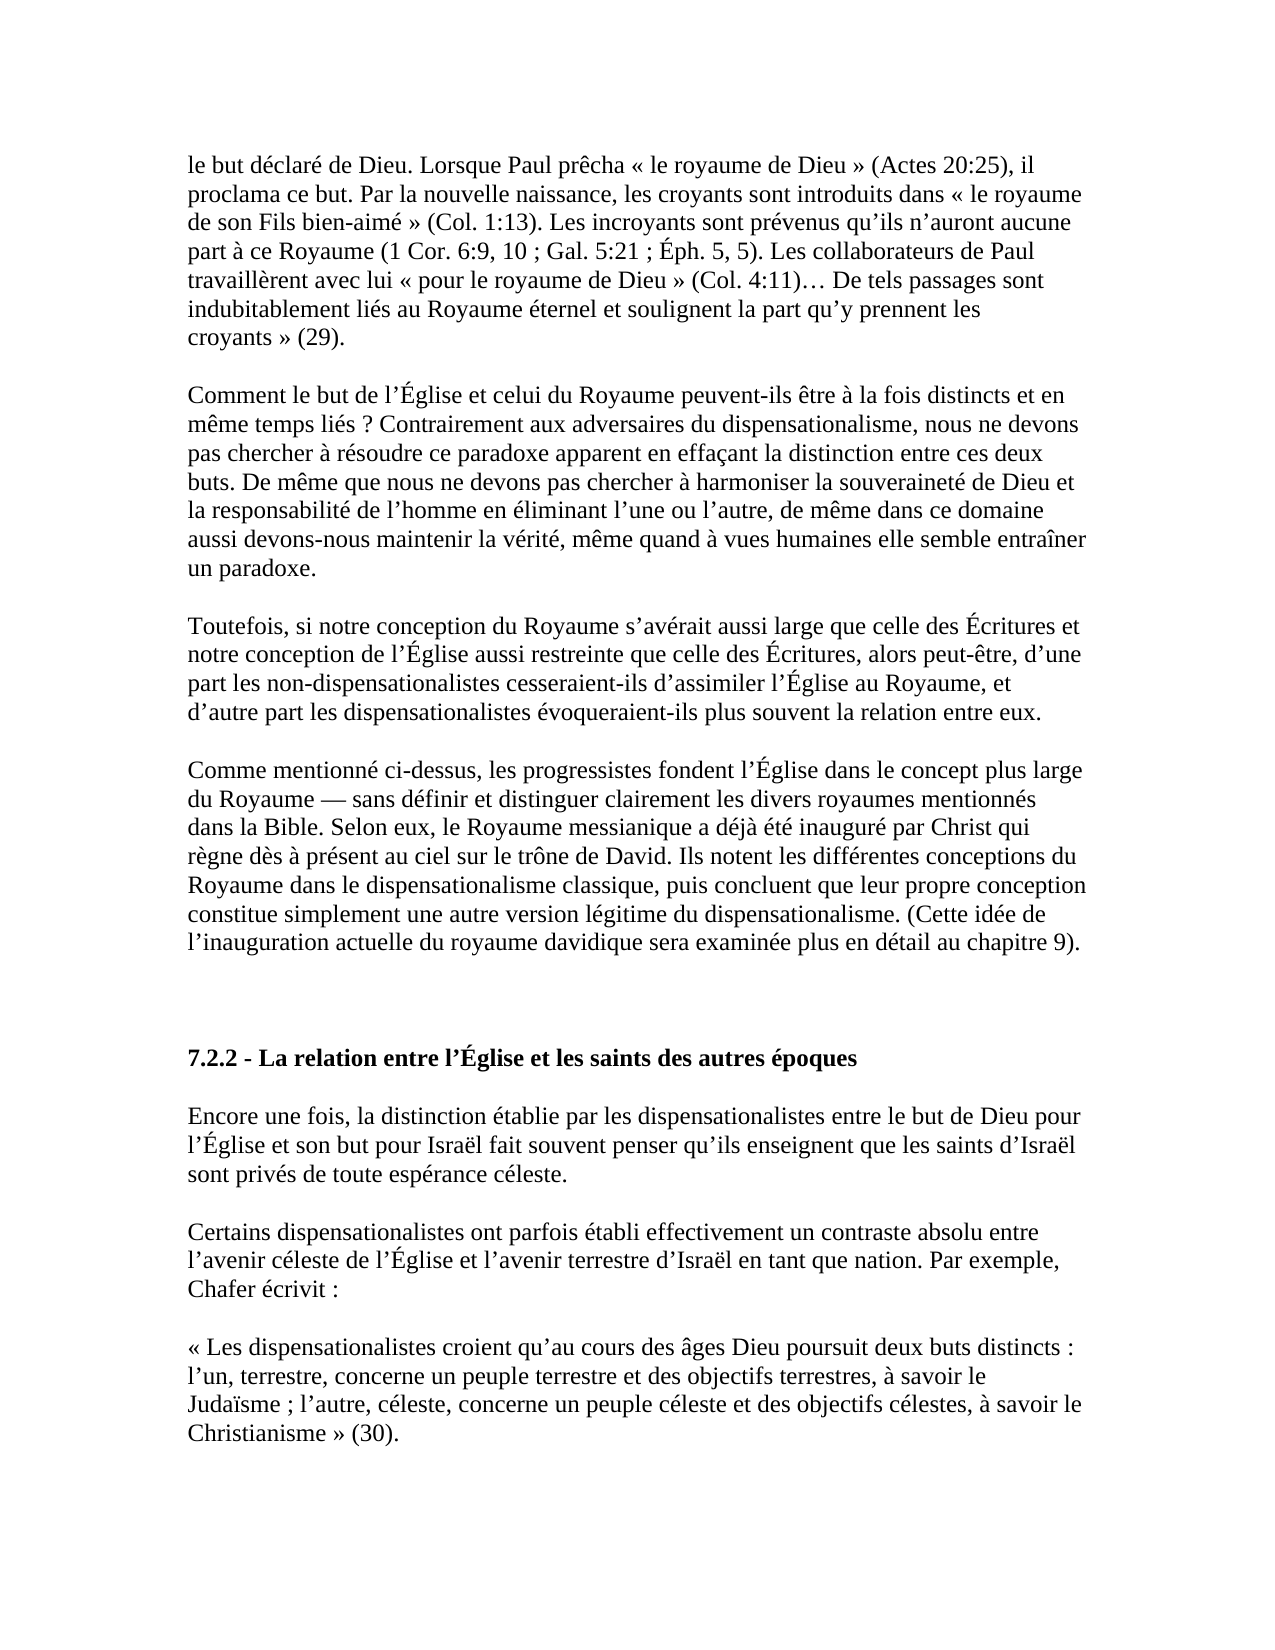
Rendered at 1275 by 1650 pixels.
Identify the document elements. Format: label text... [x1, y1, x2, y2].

text « Les dispensationalistes croient qu’au cours des âges Dieu poursuit deux buts distincts : l’un, terrestre, concerne un peuple terrestre et des objectifs terrestres, à savoir le Judaïsme ; l’autre, céleste, concerne un peuple céleste et des objectifs célestes, à savoir le Christianisme » (30). [187, 1332, 1087, 1447]
text Comment le but de l’Église et celui du Royaume peuvent-ils être à la fois distincts et en même temps liés ? Contrairement aux adversaires du dispensationalisme, nous ne devons pas chercher à résoudre ce paradoxe apparent en effaçant la distinction entre ces deux buts. De même que nous ne devons pas chercher à harmoniser la souveraineté de Dieu et la responsabilité de l’homme en éliminant l’une ou l’autre, de même dans ce domaine aussi devons-nous maintenir la vérité, même quand à vues humaines elle semble entraîner un paradoxe. [187, 380, 1087, 582]
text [187, 150, 1087, 351]
text Toutefois, si notre conception du Royaume s’avérait aussi large que celle des Écritures et notre conception de l’Église aussi restreinte que celle des Écritures, alors peut-être, d’une part les non-dispensationalistes cesseraient-ils d’assimiler l’Église au Royaume, et d’autre part les dispensationalistes évoqueraient-ils plus souvent la relation entre eux. [187, 611, 1087, 726]
text Certains dispensationalistes ont parfois établi effectivement un contraste absolu entre l’avenir céleste de l’Église et l’avenir terrestre d’Israël en tant que nation. Par exemple, Chafer écrivit : [187, 1217, 1087, 1303]
text 7.2.2 - La relation entre l’Église et les saints des autres époques [187, 1043, 1087, 1072]
text Comme mentionné ci-dessus, les progressistes fondent l’Église dans le concept plus large du Royaume — sans définir et distinguer clairement les divers royaumes mentionnés dans la Bible. Selon eux, le Royaume messianique a déjà été inauguré par Christ qui règne dès à présent au ciel sur le trône de David. Ils notent les différentes conceptions du Royaume dans le dispensationalisme classique, puis concluent que leur propre conception constitue simplement une autre version légitime du dispensationalisme. (Cette idée de l’inauguration actuelle du royaume davidique sera examinée plus en détail au chapitre 9). [187, 755, 1087, 956]
text Encore une fois, la distinction établie par les dispensationalistes entre le but de Dieu pour l’Église et son but pour Israël fait souvent penser qu’ils enseignent que les saints d’Israël sont privés de toute espérance céleste. [187, 1101, 1087, 1187]
